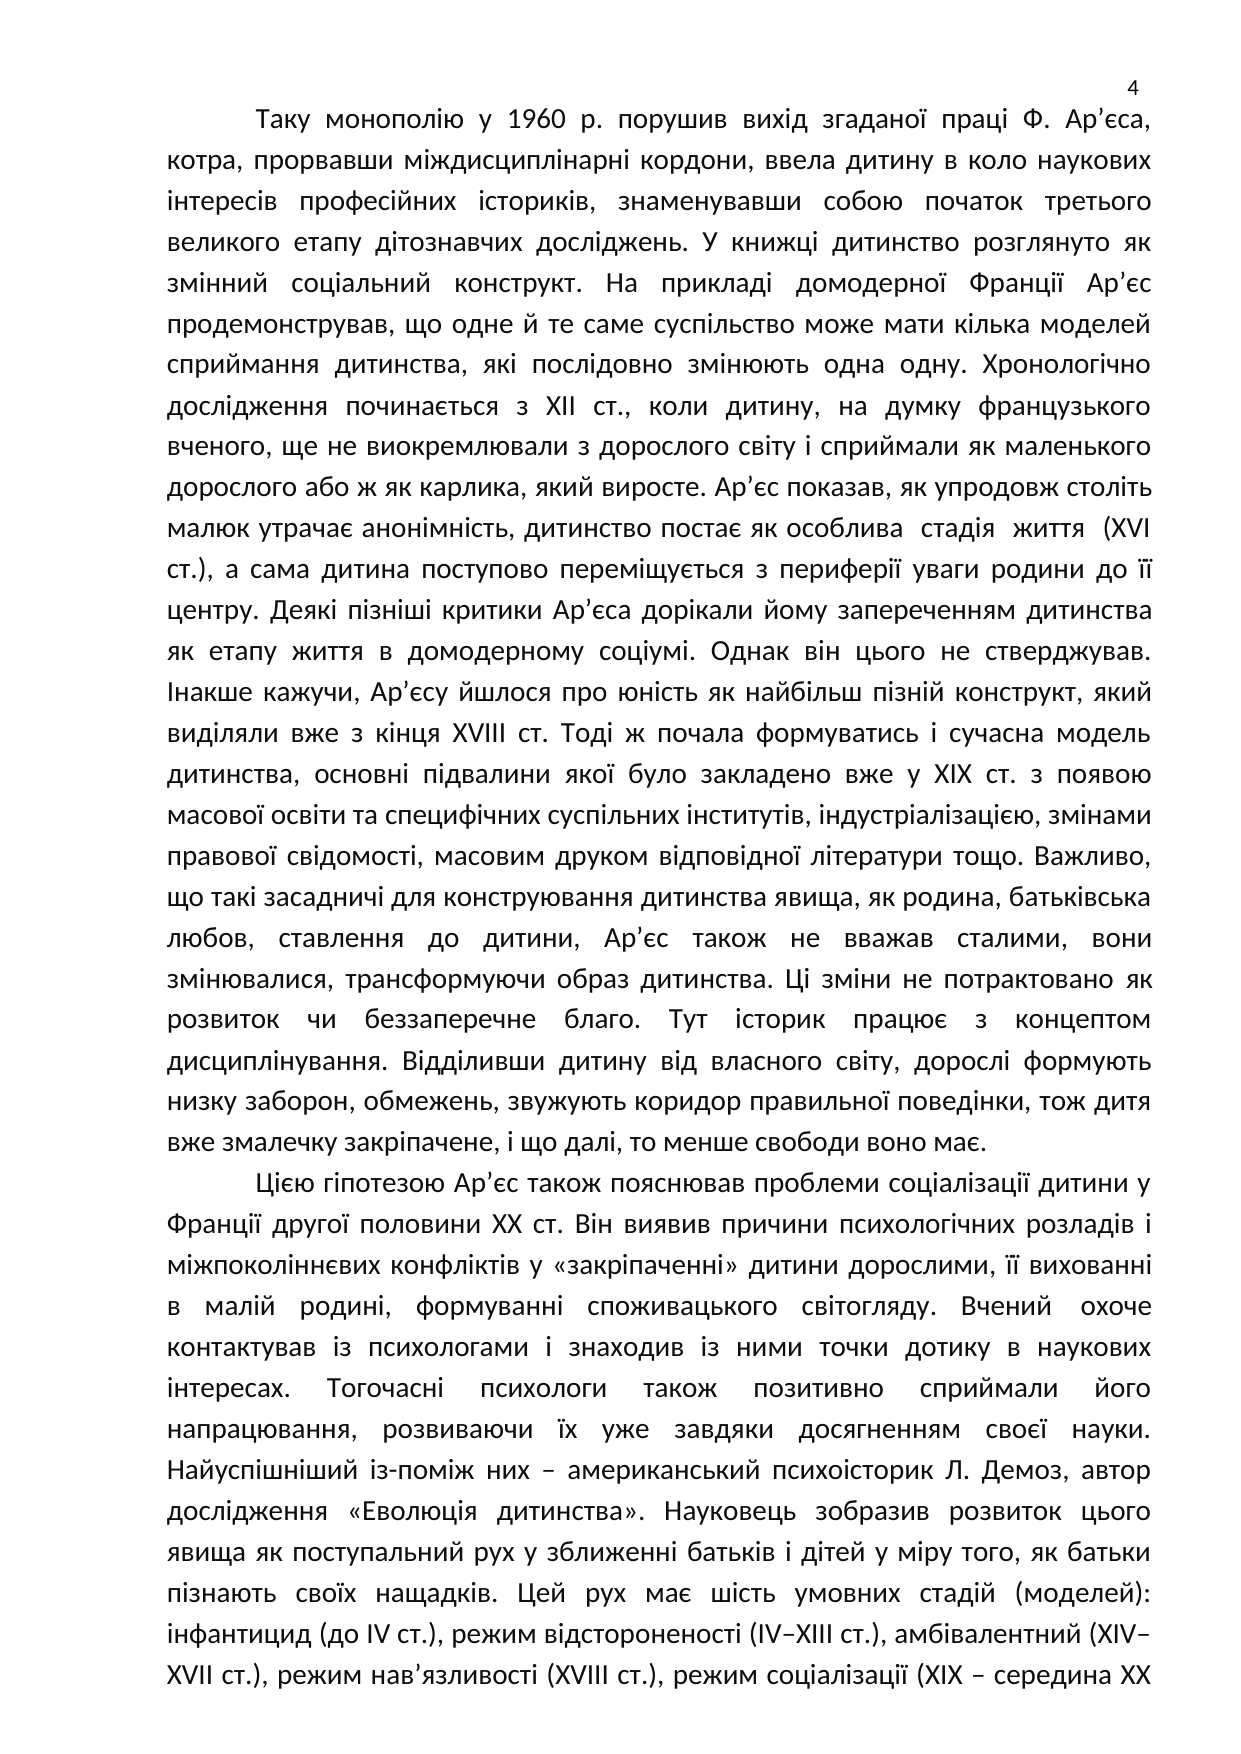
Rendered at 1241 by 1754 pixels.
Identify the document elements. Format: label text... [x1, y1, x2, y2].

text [167, 1164, 1152, 1691]
text Таку монополію у 1960 р. порушив вихід згаданої праці Ф. Ар’єса, котра, прорвавши міждисциплінарні кордони, ввела дитину в коло наукових інтересів професійних істориків, знаменувавши собою початок третього великого етапу дітознавчих досліджень. У книжці дитинство розглянуто як змінний соціальний конструкт. На прикладі домодерної Франції Ар’єс продемонстрував, що одне й те саме суспільство може мати кілька моделей сприймання дитинства, які послідовно змінюють одна одну. Хронологічно дослідження починається з ХІІ ст., коли дитину, на думку французького вченого, ще не виокремлювали з дорослого світу і сприймали як маленького дорослого або ж як карлика, який виросте. Ар’єс показав, як упродовж століть малюк утрачає анонімність, дитинство постає як особлива стадія життя (ХVІ ст.), а сама дитина поступово переміщується з периферії уваги родини до її центру. Деякі пізніші критики Ар’єса дорікали йому запереченням дитинства як етапу життя в домодерному соціумі. Однак він цього не стверджував. Інакше кажучи, Ар’єсу йшлося про юність як найбільш пізній конструкт, який виділяли вже з кінця ХVІІІ ст. Тоді ж почала формуватись і сучасна модель дитинства, основні підвалини якої було закладено вже у ХІХ ст. з появою масової освіти та специфічних суспільних інститутів, індустріалізацією, змінами правової свідомості, масовим друком відповідної літератури тощо. Важливо, що такі засадничі для конструювання дитинства явища, як родина, батьківська любов, ставлення до дитини, Ар’єс також не вважав сталими, вони змінювалися, трансформуючи образ дитинства. Ці зміни не потрактовано як розвиток чи беззаперечне благо. Тут історик працює з концептом дисциплінування. Відділивши дитину від власного світу, дорослі формують низку заборон, обмежень, звужують коридор правильної поведінки, тож дитя вже змалечку закріпачене, і що далі, то менше свободи воно має. [167, 100, 1152, 1159]
